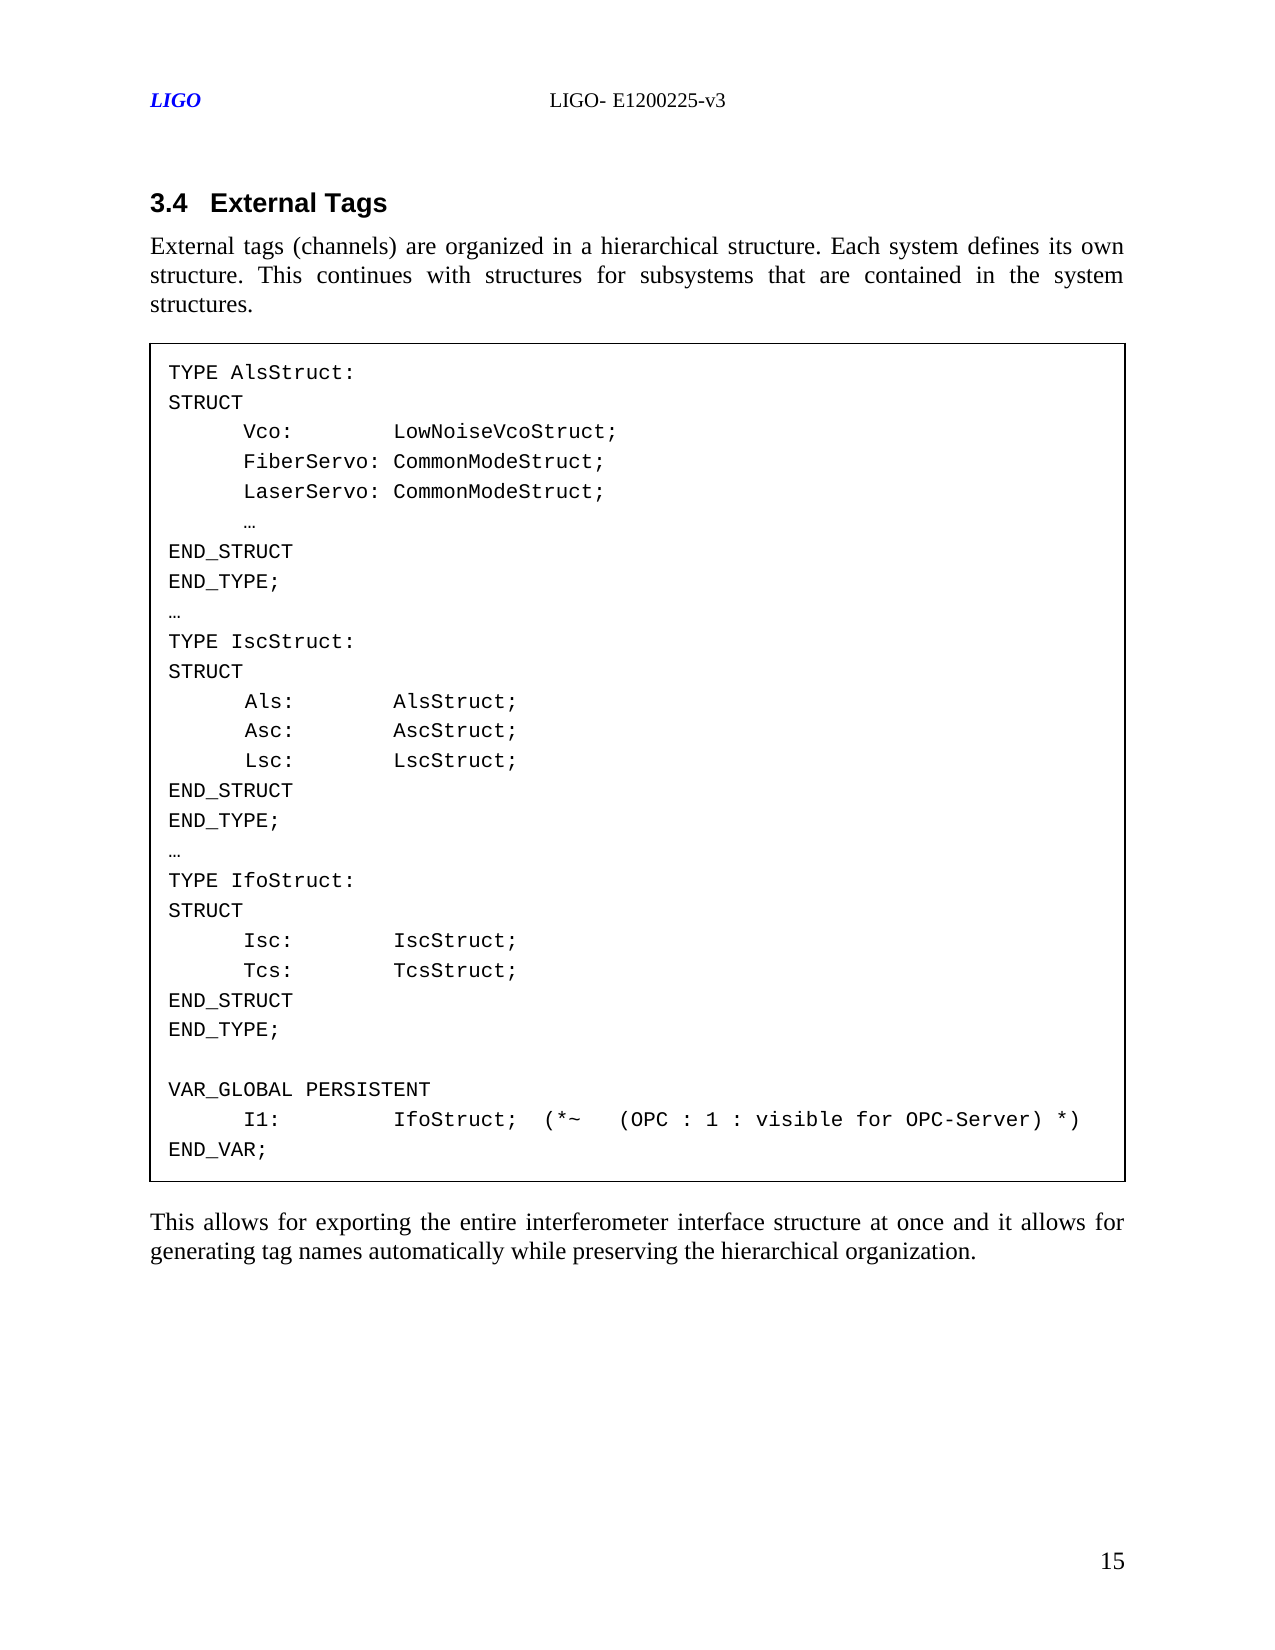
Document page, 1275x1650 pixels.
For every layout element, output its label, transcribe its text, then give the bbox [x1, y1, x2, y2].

text This allows for exporting the entire interferometer interface structure at once and it allows for generating tag names automatically while preserving the hierarchical organization. [150, 1207, 1125, 1264]
text External tags (channels) are organized in a hierarchical structure. Each system defines its own structure. This continues with structures for subsystems that are contained in the system structures. [150, 231, 1125, 317]
table_header TYPE AlsStruct: STRUCT Vco: LowNoiseVcoStruct; FiberServo: CommonModeStruct; LaserServo: CommonModeStruct; … END_STRUCT END_TYPE; … TYPE IscStruct: STRUCT Als: AlsStruct; Asc: AscStruct; Lsc: LscStruct; END_STRUCT END_TYPE; … TYPE IfoStruct: STRUCT Isc: IscStruct; Tcs: TcsStruct; END_STRUCT END_TYPE; VAR_GLOBAL PERSISTENT I1: IfoStruct; (*~ (OPC : 1 : visible for OPC-Server) *) END_VAR; [151, 344, 1124, 1181]
subtitle External Tags [150, 187, 1125, 219]
